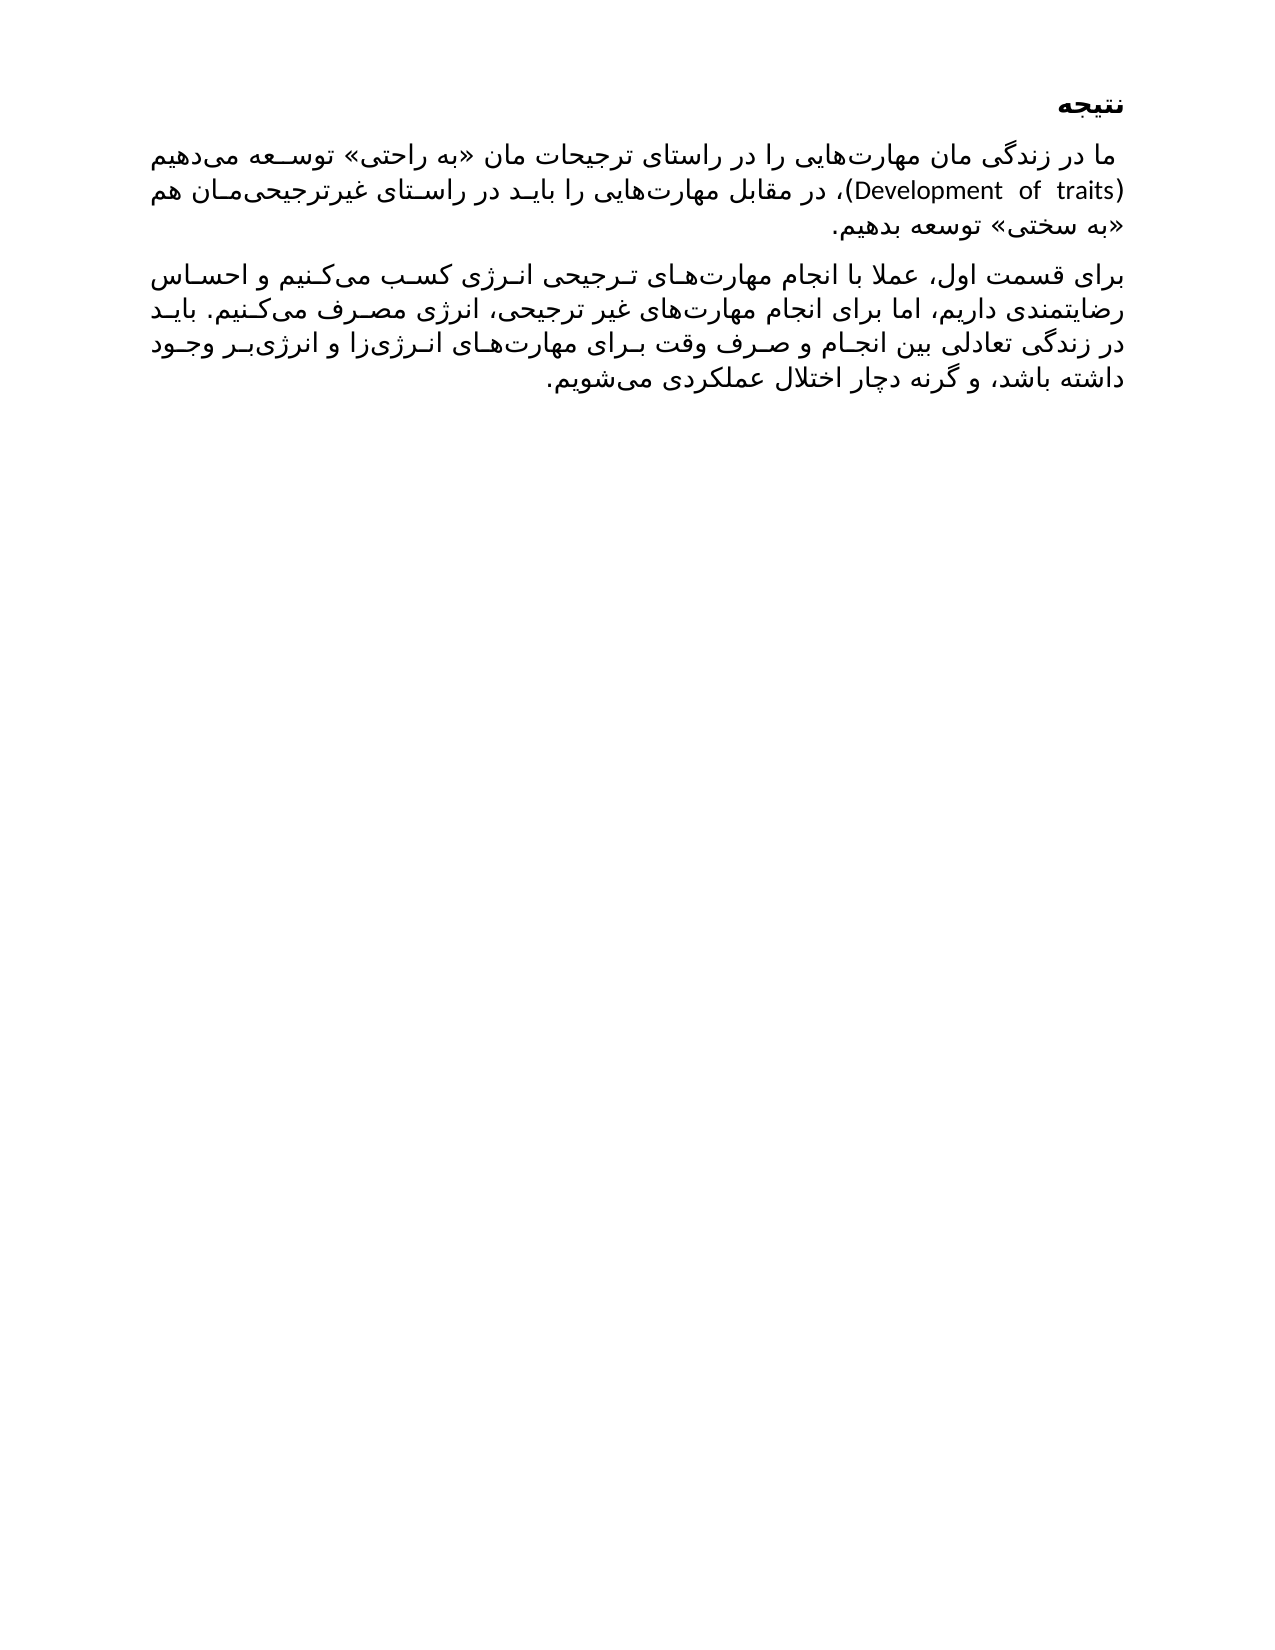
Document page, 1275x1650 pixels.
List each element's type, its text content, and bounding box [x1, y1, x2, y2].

text برای قسمت اول، عملا با انجام مهارت‌های ترجیحی انرژی کسب می‌کنیم و احساس رضایتمندی داریم، اما برای انجام مهارت‌های غیر ترجیحی، انرژی مصرف می‌کنیم. باید در زندگی تعادلی بین انجام و صرف وقت برای مهارت‌های انرژی‌زا و انرژی‌بر وجود داشته باشد، و گرنه دچار اختلال عملکردی می‌شویم‌. [150, 260, 1125, 393]
text نتیجه [150, 89, 1125, 120]
text ما در زندگی مان مهارت‌هایی را در راستای ترجیحات مان «به راحتی» توسعه می‌دهیم (Development of traits)، در مقابل مهارت‌هایی را باید در راستای غیرترجیحی‌مان هم «به سختی» توسعه بدهیم. [150, 139, 1125, 241]
